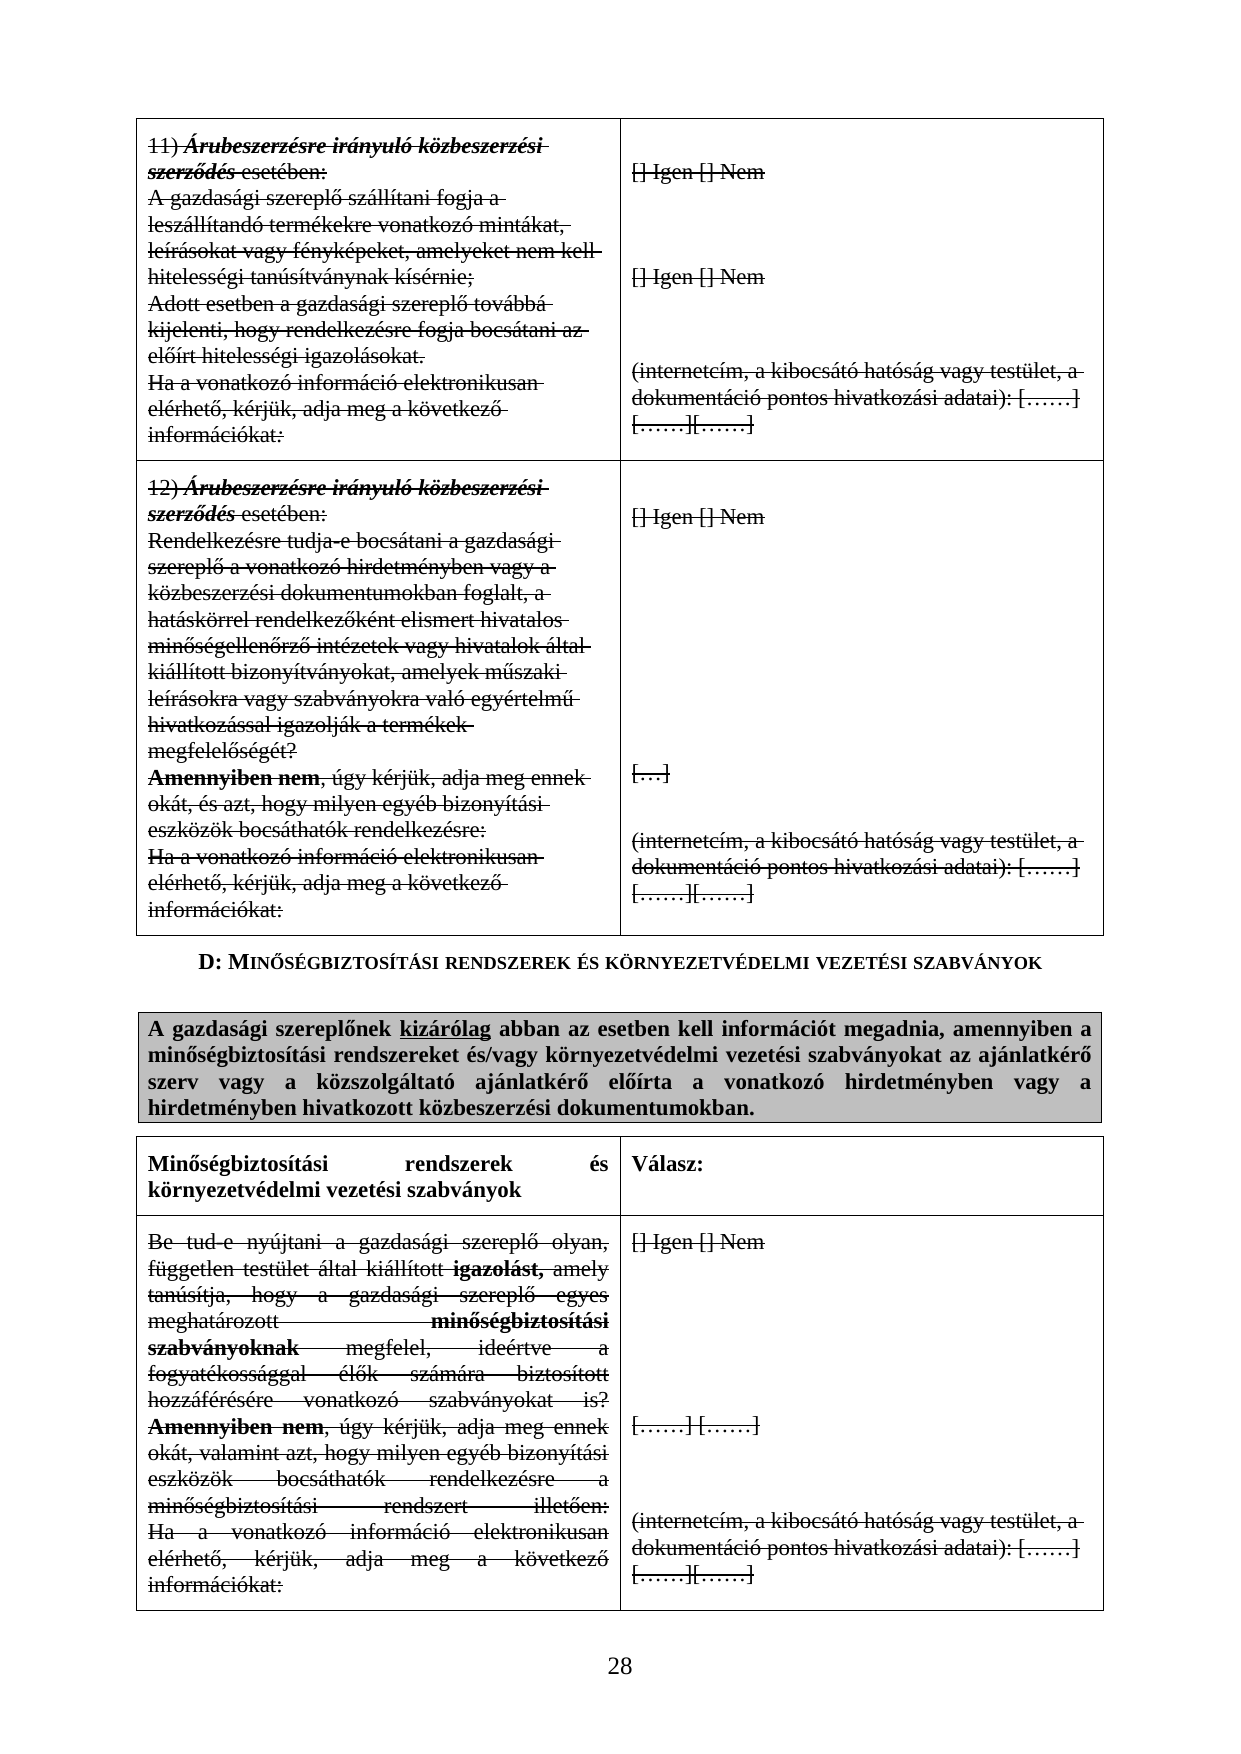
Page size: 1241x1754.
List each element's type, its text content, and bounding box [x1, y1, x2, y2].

table_header Minőségbiztosítási rendszerek és környezetvédelmi vezetési szabványok [137, 1137, 620, 1215]
title D: Minőségbiztosítási rendszerek és környezetvédelmi vezetési szabványok [148, 948, 1093, 974]
table_cell Be tud-e nyújtani a gazdasági szereplő olyan, független testület által kiállított igazolást, amely tanúsítja, hogy a gazdasági szereplő egyes meghatározott minőségbiztosítási szabványoknak megfelel, ideértve a fogyatékossággal élők számára biztosított hozzáférésére vonatkozó szabványokat is? Amennyiben nem, úgy kérjük, adja meg ennek okát, valamint azt, hogy milyen egyéb bizonyítási eszközök bocsáthatók rendelkezésre a minőségbiztosítási rendszert illetően: Ha a vonatkozó információ elektronikusan elérhető, kérjük, adja meg a következő információkat: [137, 1216, 620, 1610]
table_cell [] Igen [] Nem […] (internetcím, a kibocsátó hatóság vagy testület, a dokumentáció pontos hivatkozási adatai): [……][……][……] [621, 461, 1103, 934]
text A gazdasági szereplőnek kizárólag abban az esetben kell információt megadnia, amennyiben a minőségbiztosítási rendszereket és/vagy környezetvédelmi vezetési szabványokat az ajánlatkérő szerv vagy a közszolgáltató ajánlatkérő előírta a vonatkozó hirdetményben vagy a hirdetményben hivatkozott közbeszerzési dokumentumokban. [139, 1013, 1101, 1122]
table_cell 11) Árubeszerzésre irányuló közbeszerzési szerződés esetében: A gazdasági szereplő szállítani fogja a leszállítandó termékekre vonatkozó mintákat, leírásokat vagy fényképeket, amelyeket nem kell hitelességi tanúsítványnak kísérnie; Adott esetben a gazdasági szereplő továbbá kijelenti, hogy rendelkezésre fogja bocsátani az előírt hitelességi igazolásokat. Ha a vonatkozó információ elektronikusan elérhető, kérjük, adja meg a következő információkat: [137, 119, 620, 460]
table_cell 12) Árubeszerzésre irányuló közbeszerzési szerződés esetében: Rendelkezésre tudja-e bocsátani a gazdasági szereplő a vonatkozó hirdetményben vagy a közbeszerzési dokumentumokban foglalt, a hatáskörrel rendelkezőként elismert hivatalos minőségellenőrző intézetek vagy hivatalok által kiállított bizonyítványokat, amelyek műszaki leírásokra vagy szabványokra való egyértelmű hivatkozással igazolják a termékek megfelelőségét? Amennyiben nem, úgy kérjük, adja meg ennek okát, és azt, hogy milyen egyéb bizonyítási eszközök bocsáthatók rendelkezésre: Ha a vonatkozó információ elektronikusan elérhető, kérjük, adja meg a következő információkat: [137, 461, 620, 934]
table_header Válasz: [621, 1137, 1103, 1215]
table_cell [] Igen [] Nem [] Igen [] Nem (internetcím, a kibocsátó hatóság vagy testület, a dokumentáció pontos hivatkozási adatai): [……][……][……] [621, 119, 1103, 460]
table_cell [621, 1216, 1103, 1610]
